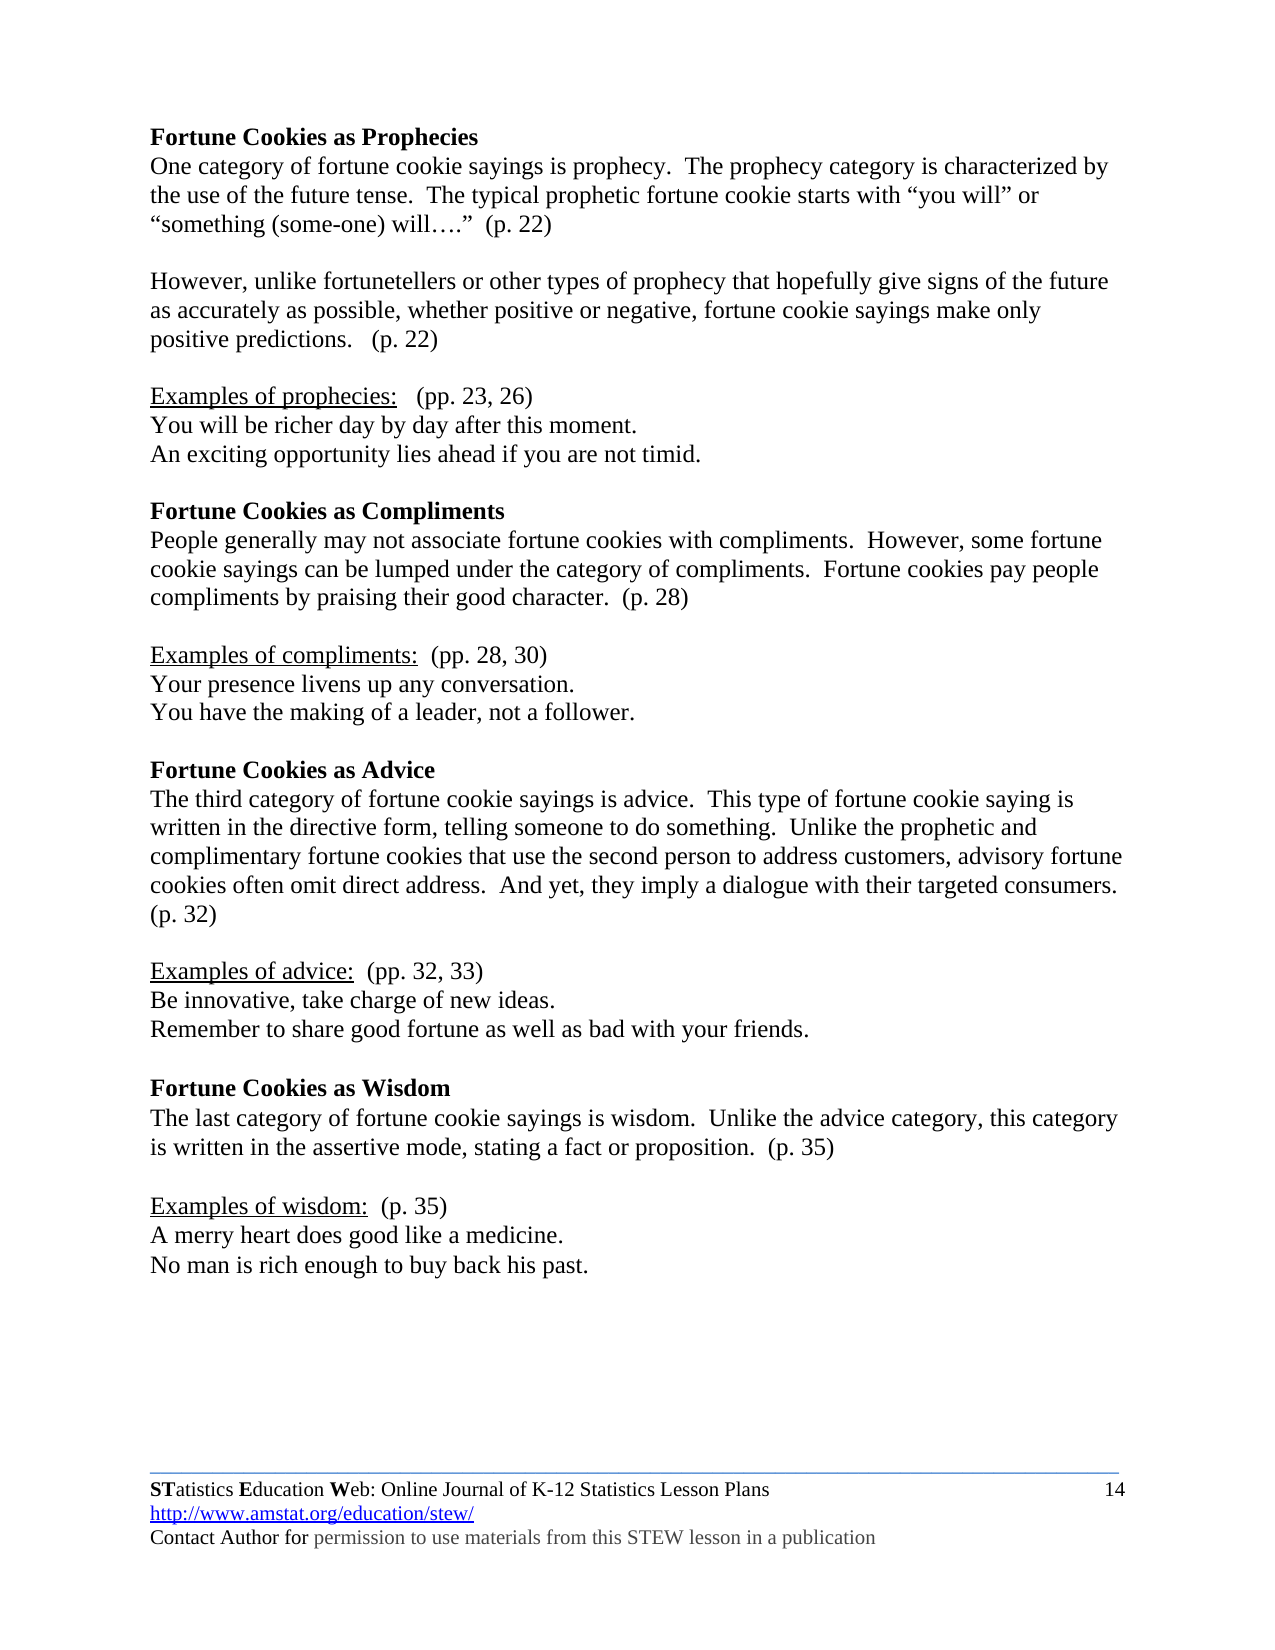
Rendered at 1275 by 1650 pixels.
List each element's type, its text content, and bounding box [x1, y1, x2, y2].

text Fortune Cookies as Advice [150, 755, 1127, 784]
text The third category of fortune cookie sayings is advice. This type of fortune cookie saying is written in the directive form, telling someone to do something. Unlike the prophetic and complimentary fortune cookies that use the second person to address customers, advisory fortune cookies often omit direct address. And yet, they imply a dialogue with their targeted consumers. (p. 32) [150, 784, 1127, 927]
text The last category of fortune cookie sayings is wisdom. Unlike the advice category, this category is written in the assertive mode, stating a fact or proposition. (p. 35) [150, 1103, 1127, 1160]
text People generally may not associate fortune cookies with compliments. However, some fortune cookie sayings can be lumped under the category of compliments. Fortune cookies pay people compliments by praising their good character. (p. 28) [150, 525, 1125, 611]
text One category of fortune cookie sayings is prophecy. The prophecy category is characterized by the use of the future tense. The typical prophetic fortune cookie starts with “you will” or “something (some-one) will….” (p. 22) [150, 151, 1125, 237]
text A merry heart does good like a medicine. [150, 1221, 1127, 1249]
text Be innovative, take charge of new ideas. [150, 985, 1127, 1014]
text No man is rich enough to buy back his past. [150, 1250, 1127, 1279]
text Examples of advice: (pp. 32, 33) [150, 956, 1127, 985]
text Examples of prophecies: (pp. 23, 26) [150, 381, 1125, 410]
text Fortune Cookies as Compliments [150, 496, 1125, 525]
text Examples of wisdom: (p. 35) [150, 1191, 1127, 1220]
text Your presence livens up any conversation. [150, 669, 1125, 697]
text Examples of compliments: (pp. 28, 30) [150, 640, 1125, 669]
text Fortune Cookies as Prophecies [150, 122, 1125, 151]
text However, unlike fortunetellers or other types of prophecy that hopefully give signs of the future as accurately as possible, whether positive or negative, fortune cookie sayings make only positive predictions. (p. 22) [150, 266, 1125, 352]
text Fortune Cookies as Wisdom [150, 1073, 1127, 1102]
text An exciting opportunity lies ahead if you are not timid. [150, 439, 1125, 467]
text You have the making of a leader, not a follower. [150, 697, 1125, 726]
text Remember to share good fortune as well as bad with your friends. [150, 1014, 1127, 1042]
text You will be richer day by day after this moment. [150, 410, 1125, 439]
